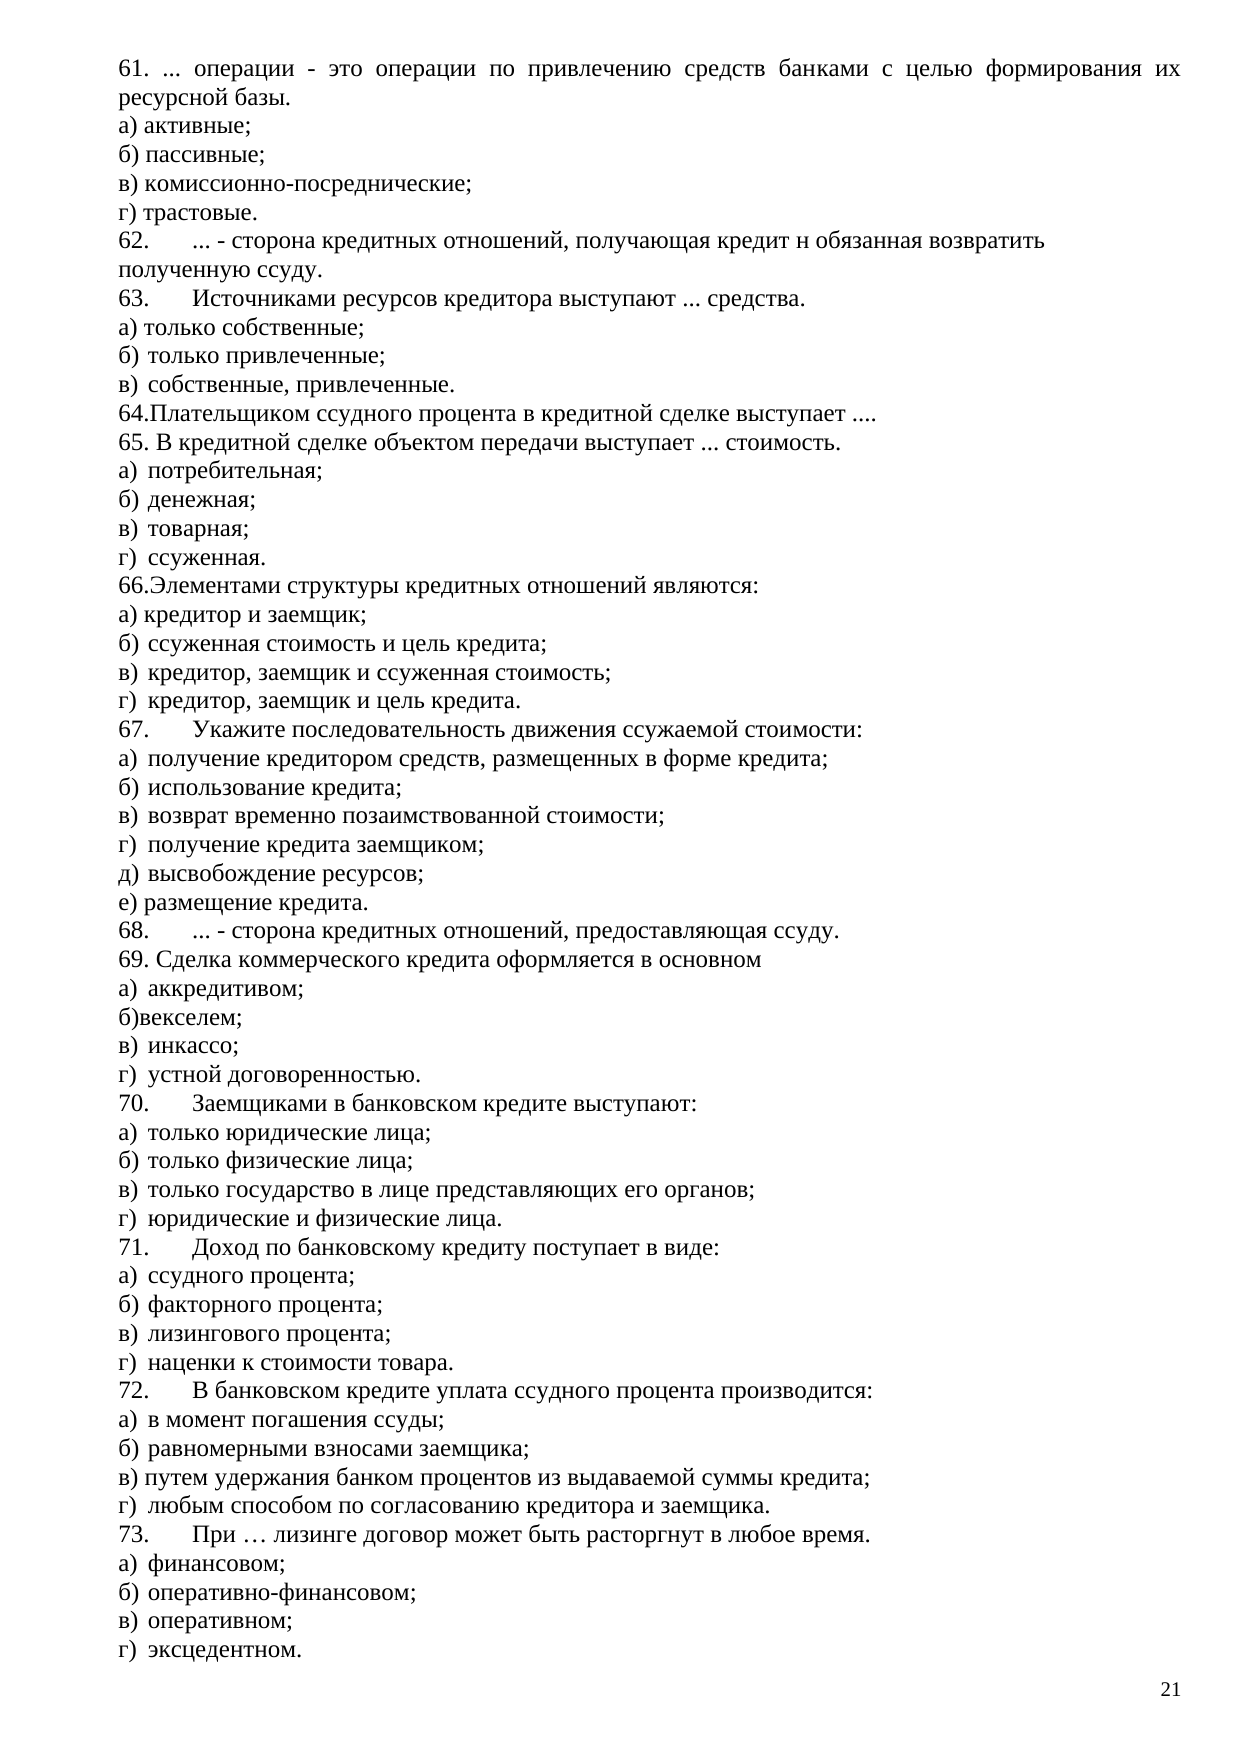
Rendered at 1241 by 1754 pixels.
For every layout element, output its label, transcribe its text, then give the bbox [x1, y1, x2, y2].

text 64.Плательщиком ссудного процента в кредитной сделке выступает .... [118, 398, 1181, 427]
text 73. При … лизинге договор может быть расторгнут в любое время. [118, 1519, 1181, 1548]
text в) инкассо; [118, 1031, 1181, 1059]
text 61. ... операции - это операции по привлечению средств банками с целью формирования их ресурсной базы. [118, 53, 1181, 111]
text в) лизингового процента; [118, 1318, 1181, 1347]
text б) только привлеченные; [118, 341, 1181, 369]
text в) путем удержания банком процентов из выдаваемой суммы кредита; [118, 1462, 1181, 1491]
text 68. ... - сторона кредитных отношений, предоставляющая ссуду. [118, 916, 1181, 944]
text б) денежная; [118, 484, 1181, 513]
text г) юридические и физические лица. [118, 1203, 1181, 1232]
text в) возврат временно позаимствованной стоимости; [118, 801, 1181, 829]
text е) размещение кредита. [118, 887, 1181, 916]
text а) только собственные; [118, 312, 1181, 341]
text в) комиссионно-посреднические; [118, 168, 1181, 197]
text 67. Укажите последовательность движения ссужаемой стоимости: [118, 714, 1181, 743]
text г) ссуженная. [118, 542, 1181, 571]
text а) получение кредитором средств, размещенных в форме кредита; [118, 743, 1181, 772]
text г) кредитор, заемщик и цель кредита. [118, 686, 1181, 714]
text б) оперативно-финансовом; [118, 1577, 1181, 1606]
text а) кредитор и заемщик; [118, 599, 1181, 628]
text а) активные; [118, 111, 1181, 139]
text 70. Заемщиками в банковском кредите выступают: [118, 1088, 1181, 1117]
text 63. Источниками ресурсов кредитора выступают ... средства. [118, 283, 1181, 312]
text в) только государство в лице представляющих его органов; [118, 1174, 1181, 1203]
text б) равномерными взносами заемщика; [118, 1433, 1181, 1462]
text а) ссудного процента; [118, 1261, 1181, 1289]
text г) любым способом по согласованию кредитора и заемщика. [118, 1491, 1181, 1519]
text г) эксцедентном. [118, 1634, 1181, 1663]
text а) потребительная; [118, 456, 1181, 484]
text 71. Доход по банковскому кредиту поступает в виде: [118, 1232, 1181, 1261]
text б) факторного процента; [118, 1289, 1181, 1318]
text б)векселем; [118, 1002, 1181, 1031]
text 72. В банковском кредите уплата ссудного процента производится: [118, 1376, 1181, 1404]
text д) высвобождение ресурсов; [118, 858, 1181, 887]
text в) оперативном; [118, 1606, 1181, 1634]
text а) только юридические лица; [118, 1117, 1181, 1146]
text 62. ... - сторона кредитных отношений, получающая кредит н обязанная возвратить полученную ссуду. [118, 226, 1181, 283]
text 69. Сделка коммерческого кредита оформляется в основном [118, 944, 1181, 973]
text в) товарная; [118, 513, 1181, 542]
text г) трастовые. [118, 197, 1181, 226]
text г) устной договоренностью. [118, 1059, 1181, 1088]
text а) в момент погашения ссуды; [118, 1404, 1181, 1433]
text б) ссуженная стоимость и цель кредита; [118, 628, 1181, 657]
text г) наценки к стоимости товара. [118, 1347, 1181, 1376]
text 66.Элементами структуры кредитных отношений являются: [118, 571, 1181, 599]
text б) использование кредита; [118, 772, 1181, 801]
text в) собственные, привлеченные. [118, 369, 1181, 398]
text г) получение кредита заемщиком; [118, 829, 1181, 858]
text 65. В кредитной сделке объектом передачи выступает ... стоимость. [118, 427, 1181, 456]
text в) кредитор, заемщик и ссуженная стоимость; [118, 657, 1181, 686]
text б) только физические лица; [118, 1146, 1181, 1174]
text а) финансовом; [118, 1548, 1181, 1577]
text а) аккредитивом; [118, 973, 1181, 1002]
text б) пассивные; [118, 139, 1181, 168]
